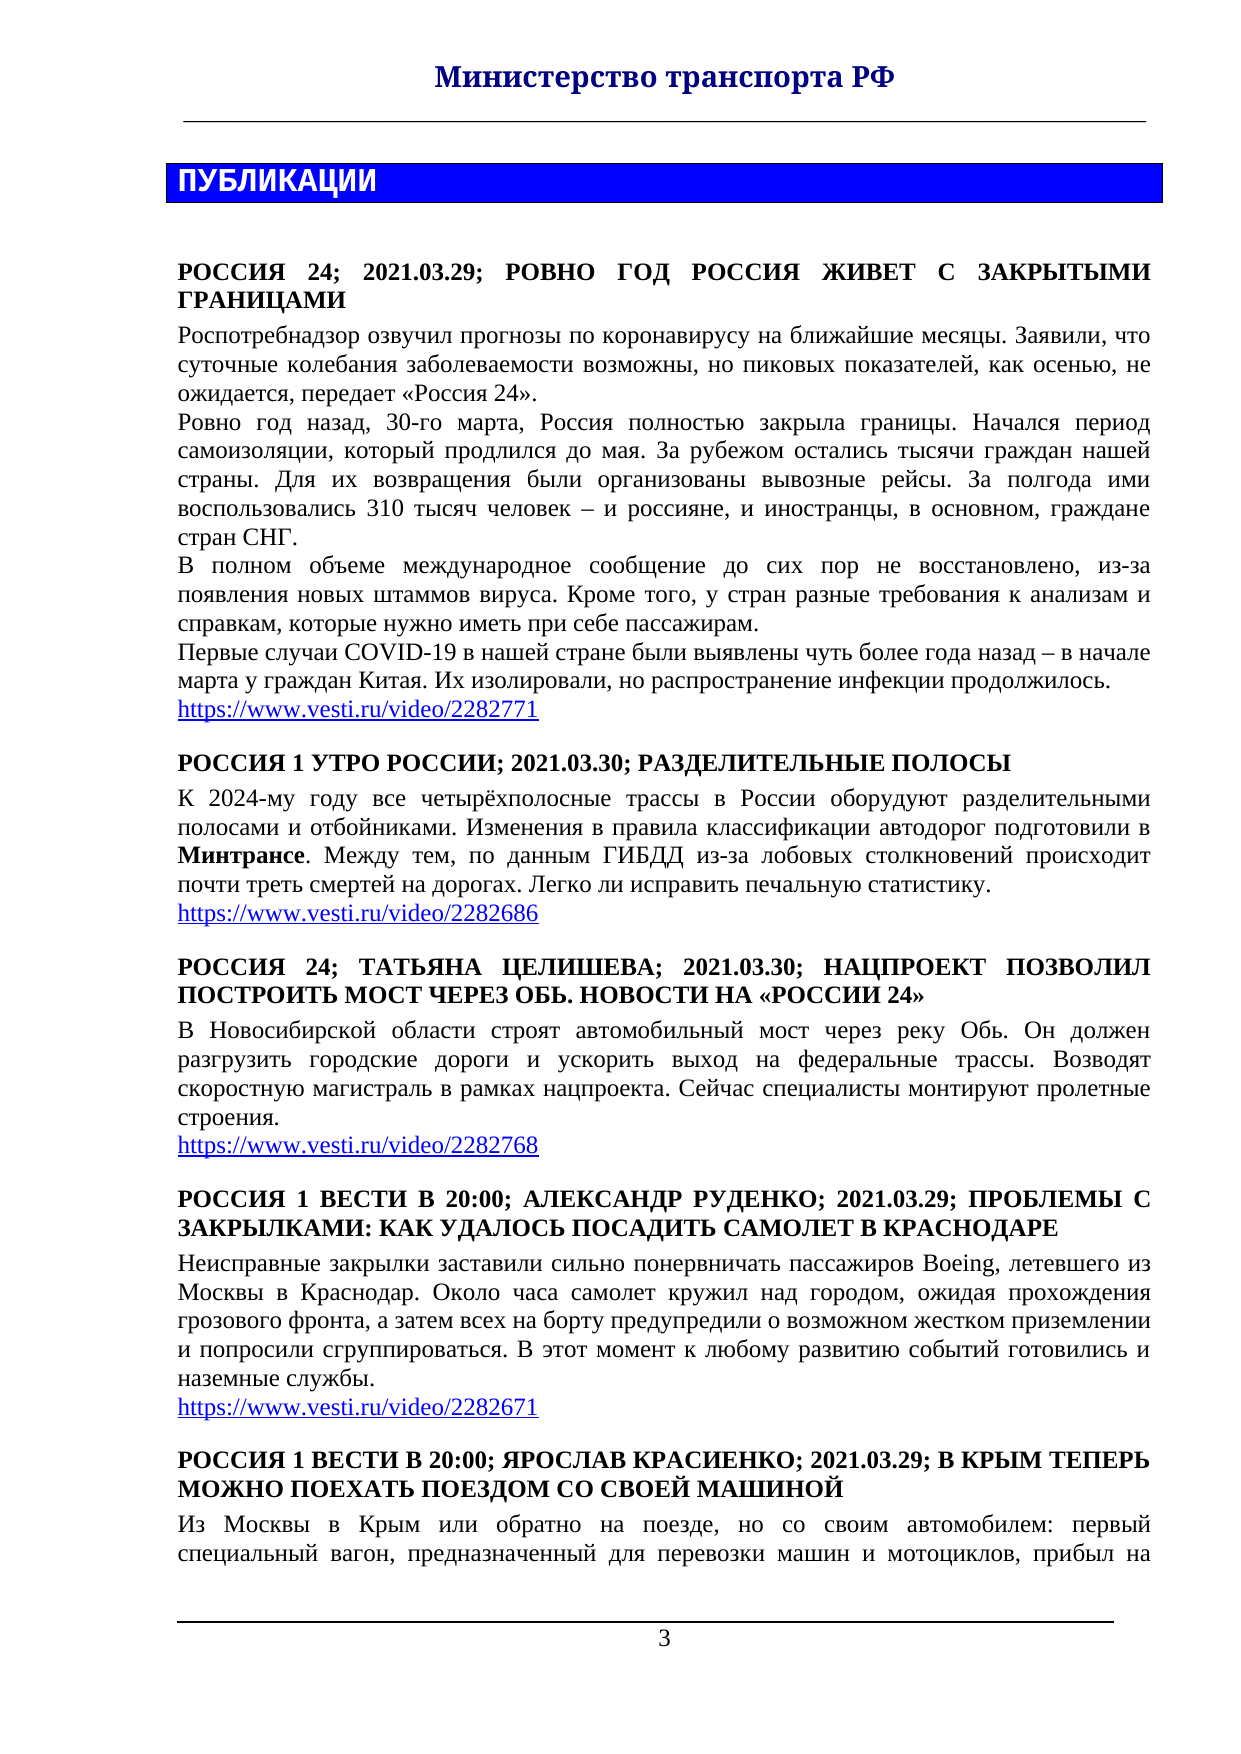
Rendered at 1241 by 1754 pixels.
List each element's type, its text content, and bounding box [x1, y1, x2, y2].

subtitle РОССИЯ 24; 2021.03.29; РОВНО ГОД РОССИЯ ЖИВЕТ С ЗАКРЫТЫМИ ГРАНИЦАМИ [177, 257, 1152, 314]
text Роспотребнадзор озвучил прогнозы по коронавирусу на ближайшие месяцы. Заявили, что суточные колебания заболеваемости возможны, но пиковых показателей, как осенью, не ожидается, передает «Россия 24». [177, 320, 1152, 407]
subtitle РОССИЯ 1 УТРО РОССИИ; 2021.03.30; РАЗДЕЛИТЕЛЬНЫЕ ПОЛОСЫ [177, 748, 1152, 777]
text https://www.vesti.ru/video/2282771 [177, 694, 1152, 723]
subtitle РОССИЯ 1 ВЕСТИ В 20:00; АЛЕКСАНДР РУДЕНКО; 2021.03.29; ПРОБЛЕМЫ С ЗАКРЫЛКАМИ: КАК УДАЛОСЬ ПОСАДИТЬ САМОЛЕТ В КРАСНОДАРЕ [177, 1184, 1152, 1242]
text К 2024-му году все четырёхполосные трассы в России оборудуют разделительными полосами и отбойниками. Изменения в правила классификации автодорог подготовили в Минтрансе. Между тем, по данным ГИБДД из-за лобовых столкновений происходит почти треть смертей на дорогах. Легко ли исправить печальную статистику. [177, 783, 1152, 898]
text https://www.vesti.ru/video/2282671 [177, 1392, 1152, 1420]
text Первые случаи COVID-19 в нашей стране были выявлены чуть более года назад – в начале марта у граждан Китая. Их изолировали, но распространение инфекции продолжилось. [177, 637, 1152, 694]
text https://www.vesti.ru/video/2282768 [177, 1130, 1152, 1159]
text В Новосибирской области строят автомобильный мост через реку Обь. Он должен разгрузить городские дороги и ускорить выход на федеральные трассы. Возводят скоростную магистраль в рамках нацпроекта. Сейчас специалисты монтируют пролетные строения. [177, 1015, 1152, 1130]
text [177, 1509, 1152, 1567]
text Неисправные закрылки заставили сильно понервничать пассажиров Boeing, летевшего из Москвы в Краснодар. Около часа самолет кружил над городом, ожидая прохождения грозового фронта, а затем всех на борту предупредили о возможном жестком приземлении и попросили сгруппироваться. В этот момент к любому развитию событий готовились и наземные службы. [177, 1248, 1152, 1392]
text Ровно год назад, 30-го марта, Россия полностью закрыла границы. Начался период самоизоляции, который продлился до мая. За рубежом остались тысячи граждан нашей страны. Для их возвращения были организованы вывозные рейсы. За полгода ими воспользовались 310 тысяч человек – и россияне, и иностранцы, в основном, граждане стран СНГ. [177, 407, 1152, 550]
text https://www.vesti.ru/video/2282686 [177, 898, 1152, 927]
subtitle РОССИЯ 24; ТАТЬЯНА ЦЕЛИШЕВА; 2021.03.30; НАЦПРОЕКТ ПОЗВОЛИЛ ПОСТРОИТЬ МОСТ ЧЕРЕЗ ОБЬ. НОВОСТИ НА «РОССИИ 24» [177, 952, 1152, 1009]
table_header Публикации [167, 164, 1162, 202]
subtitle РОССИЯ 1 ВЕСТИ В 20:00; ЯРОСЛАВ КРАСИЕНКО; 2021.03.29; В КРЫМ ТЕПЕРЬ МОЖНО ПОЕХАТЬ ПОЕЗДОМ СО СВОЕЙ МАШИНОЙ [177, 1445, 1152, 1503]
text В полном объеме международное сообщение до сих пор не восстановлено, из-за появления новых штаммов вируса. Кроме того, у стран разные требования к анализам и справкам, которые нужно иметь при себе пассажирам. [177, 550, 1152, 637]
